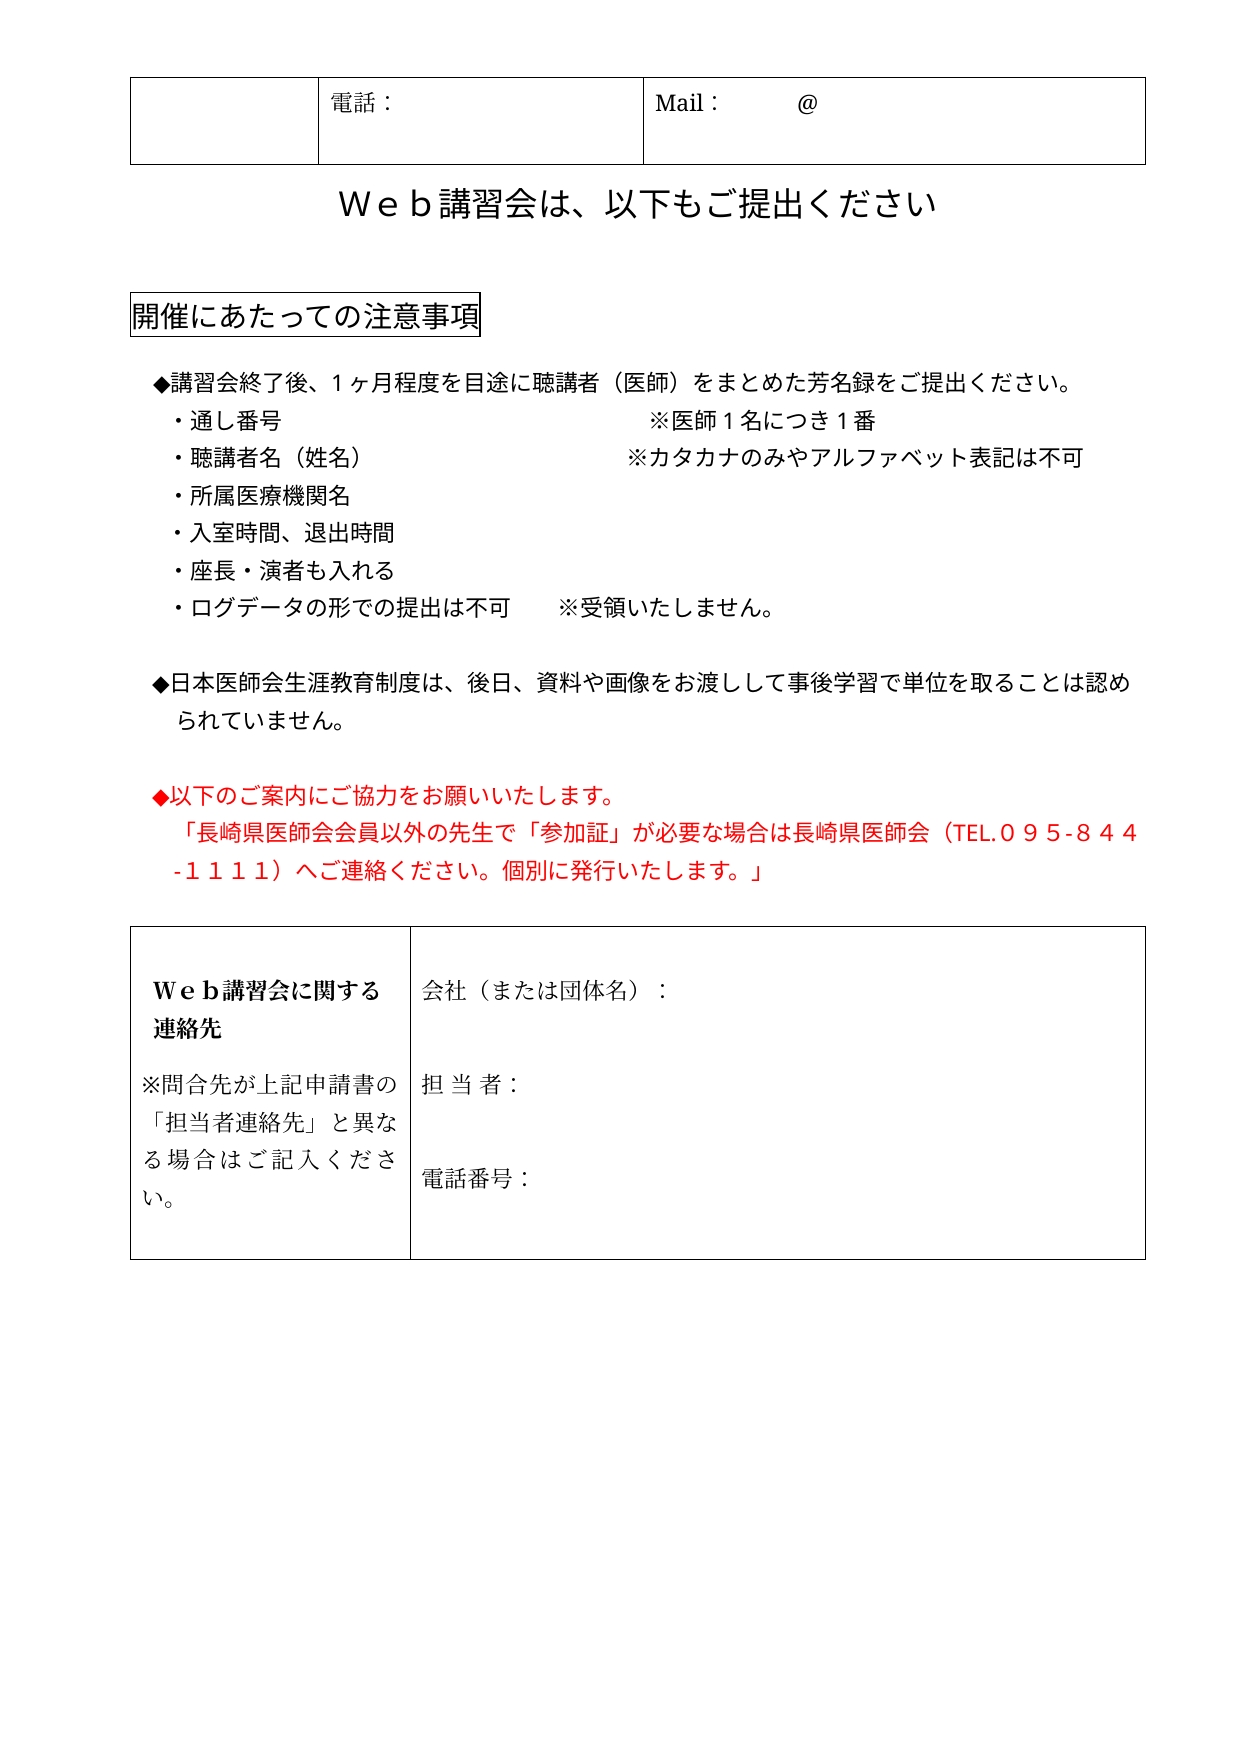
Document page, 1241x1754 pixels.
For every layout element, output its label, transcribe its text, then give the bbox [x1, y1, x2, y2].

list ・通し番号 ※医師1名につき1番 [167, 401, 1146, 438]
text ◆日本医師会生涯教育制度は、後日、資料や画像をお渡しして事後学習で単位を取ることは認められていません。 [152, 663, 1146, 738]
text ・所属医療機関名 [130, 476, 1146, 513]
list ・聴講者名（姓名） ※カタカナのみやアルファベット表記は不可 [167, 438, 1146, 476]
text 「長崎県医師会会員以外の先生で「参加証」が必要な場合は長崎県医師会（TEL.０９５-８４４-１１１１）へご連絡ください。個別に発行いたします。」 [174, 813, 1146, 888]
table_cell 電話： [319, 78, 643, 163]
text ・入室時間、退出時間 [130, 513, 1146, 551]
table_header Ｗｅｂ講習会に関する 連絡先 ※問合先が上記申請書の「担当者連絡先」と異なる場合はご記入ください。 [131, 927, 410, 1259]
text ◆講習会終了後、1ヶ月程度を目途に聴講者（医師）をまとめた芳名録をご提出ください。 [130, 363, 1146, 401]
list ・ログデータの形での提出は不可 ※受領いたしません。 [167, 588, 1146, 626]
text Ｗｅｂ講習会は、以下もご提出ください [130, 165, 1146, 239]
text ◆以下のご案内にご協力をお願いいたします。 [152, 776, 1146, 813]
table_header 会社（または団体名）： 担当者： 電話番号： [411, 927, 1145, 1259]
table_cell Mail： @ [644, 78, 1145, 163]
list ・座長・演者も入れる [167, 551, 1146, 588]
text 開催にあたっての注意事項 [130, 277, 1146, 352]
